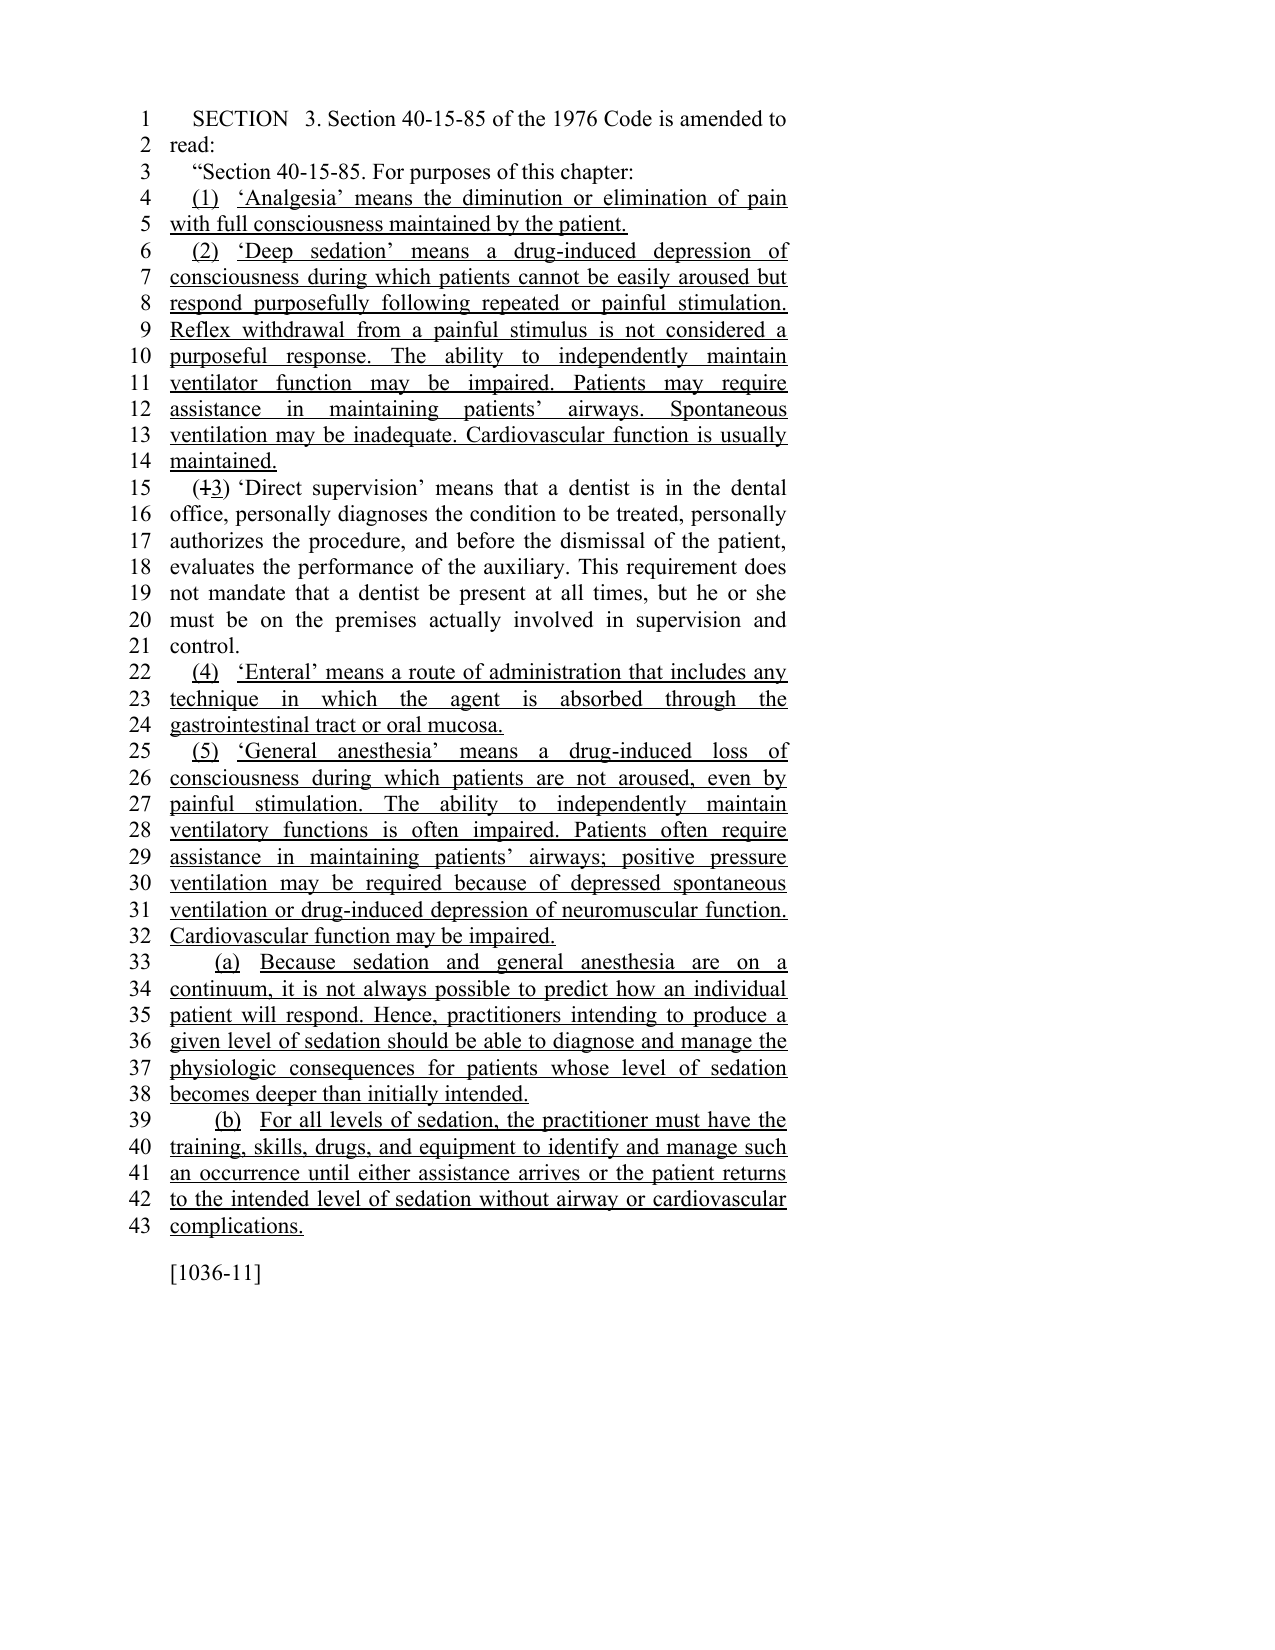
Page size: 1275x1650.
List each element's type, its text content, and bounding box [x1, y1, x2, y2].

text (4) ‘Enteral’ means a route of administration that includes any technique in which the agent is absorbed through the gastrointestinal tract or oral mucosa. [169, 709, 787, 737]
text (4) ‘Enteral’ means a route of administration that includes any technique in which the agent is absorbed through the gastrointestinal tract or oral mucosa. [169, 658, 787, 708]
text “Section 40-15-85. For purposes of this chapter: [169, 158, 787, 184]
text (13) ‘Direct supervision’ means that a dentist is in the dental office, personally diagnoses the condition to be treated, personally authorizes the procedure, and before the dismissal of the patient, evaluates the performance of the auxiliary. This requirement does not mandate that a dentist be present at all times, but he or she must be on the premises actually involved in supervision and control. [169, 474, 787, 658]
text (1) ‘Analgesia’ means the diminution or elimination of pain with full consciousness maintained by the patient. [169, 184, 787, 237]
text (b) For all levels of sedation, the practitioner must have the training, skills, drugs, and equipment to identify and manage such an occurrence until either assistance arrives or the patient returns to the intended level of sedation without airway or cardiovascular complications. [169, 1106, 787, 1156]
text (2) ‘Deep sedation’ means a drug-induced depression of consciousness during which patients cannot be easily aroused but respond purposefully following repeated or painful stimulation. Reflex withdrawal from a painful stimulus is not considered a purposeful response. The ability to independently maintain ventilator function may be impaired. Patients may require assistance in maintaining patients’ airways. Spontaneous ventilation may be inadequate. Cardiovascular function is usually maintained. [169, 237, 787, 286]
text (b) For all levels of sedation, the practitioner must have the training, skills, drugs, and equipment to identify and manage such an occurrence until either assistance arrives or the patient returns to the intended level of sedation without airway or cardiovascular complications. [169, 1209, 787, 1238]
text SECTION 3. Section 40-15-85 of the 1976 Code is amended to read: [169, 105, 787, 158]
text (5) ‘General anesthesia’ means a drug-induced loss of consciousness during which patients are not aroused, even by painful stimulation. The ability to independently maintain ventilatory functions is often impaired. Patients often require assistance in maintaining patients’ airways; positive pressure ventilation may be required because of depressed spontaneous ventilation or drug-induced depression of neuromuscular function. Cardiovascular function may be impaired. [169, 737, 787, 787]
text (a) Because sedation and general anesthesia are on a continuum, it is not always possible to predict how an individual patient will respond. Hence, practitioners intending to produce a given level of sedation should be able to diagnose and manage the physiologic consequences for patients whose level of sedation becomes deeper than initially intended. [169, 948, 787, 998]
